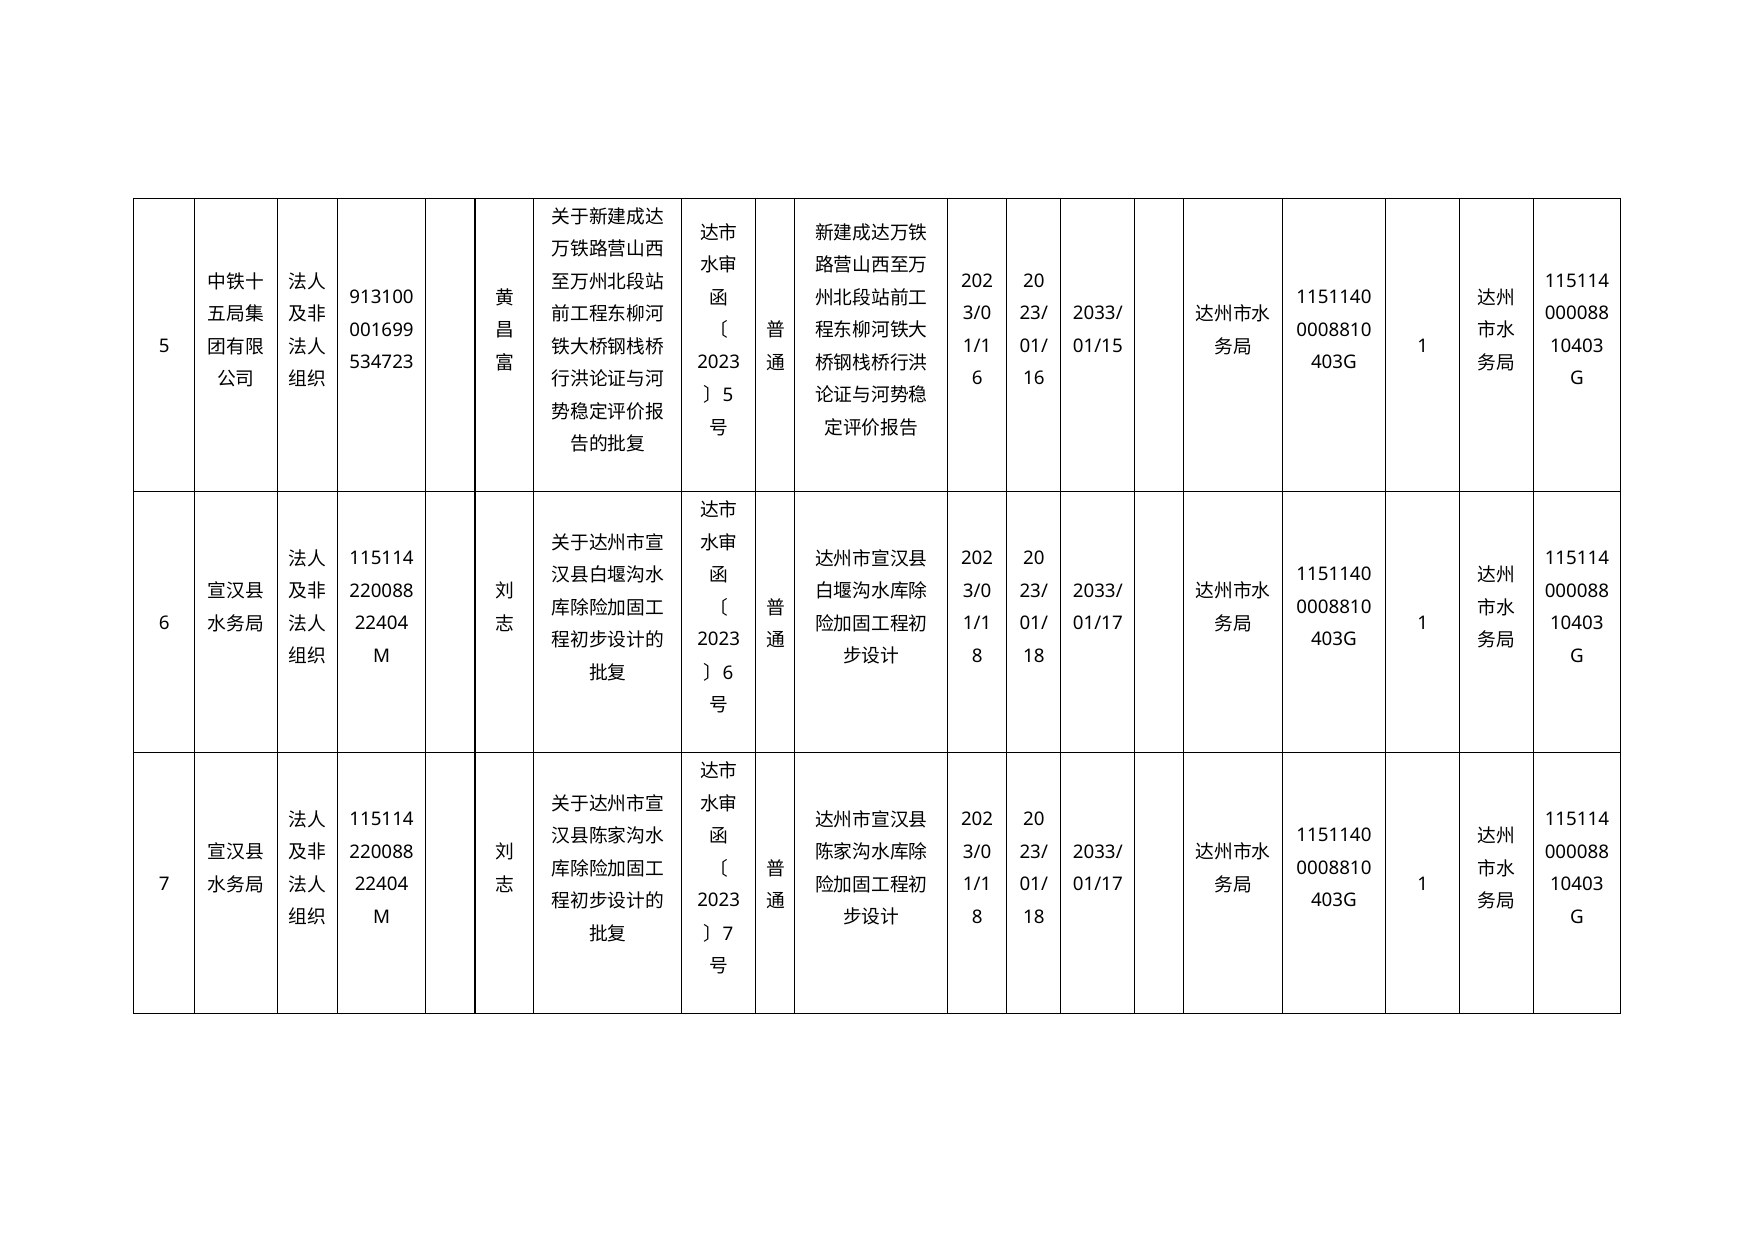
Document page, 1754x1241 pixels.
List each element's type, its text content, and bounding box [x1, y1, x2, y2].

table_cell 达州市水务局 [1184, 199, 1282, 491]
table_cell 新建成达万铁路营山西至万州北段站前工程东柳河铁大桥钢栈桥行洪论证与河势稳定评价报告 [795, 199, 947, 491]
table_cell 普通 [756, 199, 794, 491]
table_cell 黄昌富 [476, 199, 533, 491]
table_cell [1135, 492, 1183, 752]
table_cell 11511400008810403G [1534, 753, 1620, 1013]
table_cell 11511422008822404M [338, 492, 425, 752]
table_cell 6 [134, 492, 194, 752]
table_cell 普通 [756, 492, 794, 752]
table_cell 达州市水务局 [1460, 753, 1533, 1013]
table_cell 法人及非法人组织 [278, 753, 337, 1013]
table_cell 达州市宣汉县白堰沟水库除险加固工程初步设计 [795, 492, 947, 752]
table_cell 11511400008810403G [1283, 199, 1385, 491]
table_cell 2023/01/18 [948, 753, 1006, 1013]
table_cell 达州市水务局 [1184, 753, 1282, 1013]
table_cell 达州市水务局 [1460, 492, 1533, 752]
table_cell 1 [1386, 492, 1459, 752]
table_cell 法人及非法人组织 [278, 492, 337, 752]
table_cell 2033/01/17 [1061, 492, 1134, 752]
table_cell 2023/01/18 [1007, 492, 1060, 752]
table_cell [1135, 199, 1183, 491]
table_cell 2033/01/15 [1061, 199, 1134, 491]
table_cell 1 [1386, 199, 1459, 491]
table_cell [426, 199, 474, 491]
table_cell 5 [134, 199, 194, 491]
table_cell 宣汉县水务局 [195, 753, 277, 1013]
table_cell 关于达州市宣汉县陈家沟水库除险加固工程初步设计的批复 [534, 753, 681, 1013]
table_cell 关于达州市宣汉县白堰沟水库除险加固工程初步设计的批复 [534, 492, 681, 752]
table_cell 11511422008822404M [338, 753, 425, 1013]
table_cell 关于新建成达万铁路营山西至万州北段站前工程东柳河铁大桥钢栈桥行洪论证与河势稳定评价报告的批复 [534, 199, 681, 491]
table_cell 宣汉县水务局 [195, 492, 277, 752]
table_cell [426, 753, 474, 1013]
table_cell 达市水审函〔2023〕6号 [682, 492, 755, 752]
table_cell 刘志 [476, 753, 533, 1013]
table_cell 达州市水务局 [1460, 199, 1533, 491]
table_cell 达市水审函〔2023〕5号 [682, 199, 755, 491]
table_cell [426, 492, 474, 752]
table_cell 11511400008810403G [1283, 753, 1385, 1013]
table_cell 2023/01/16 [1007, 199, 1060, 491]
table_cell 普通 [756, 753, 794, 1013]
table_cell 2023/01/18 [1007, 753, 1060, 1013]
table_cell 达州市宣汉县陈家沟水库除险加固工程初步设计 [795, 753, 947, 1013]
table_cell 达市水审函〔2023〕7号 [682, 753, 755, 1013]
table_cell 11511400008810403G [1283, 492, 1385, 752]
table_cell 中铁十五局集团有限公司 [195, 199, 277, 491]
table_cell 913100001699534723 [338, 199, 425, 491]
table_cell 达州市水务局 [1184, 492, 1282, 752]
table_cell 法人及非法人组织 [278, 199, 337, 491]
table_cell 2033/01/17 [1061, 753, 1134, 1013]
table_cell [1135, 753, 1183, 1013]
table_cell 11511400008810403G [1534, 199, 1620, 491]
table_cell 2023/01/18 [948, 492, 1006, 752]
table_cell 2023/01/16 [948, 199, 1006, 491]
table_cell 7 [134, 753, 194, 1013]
table_cell 1 [1386, 753, 1459, 1013]
table_cell 刘志 [476, 492, 533, 752]
table_cell 11511400008810403G [1534, 492, 1620, 752]
